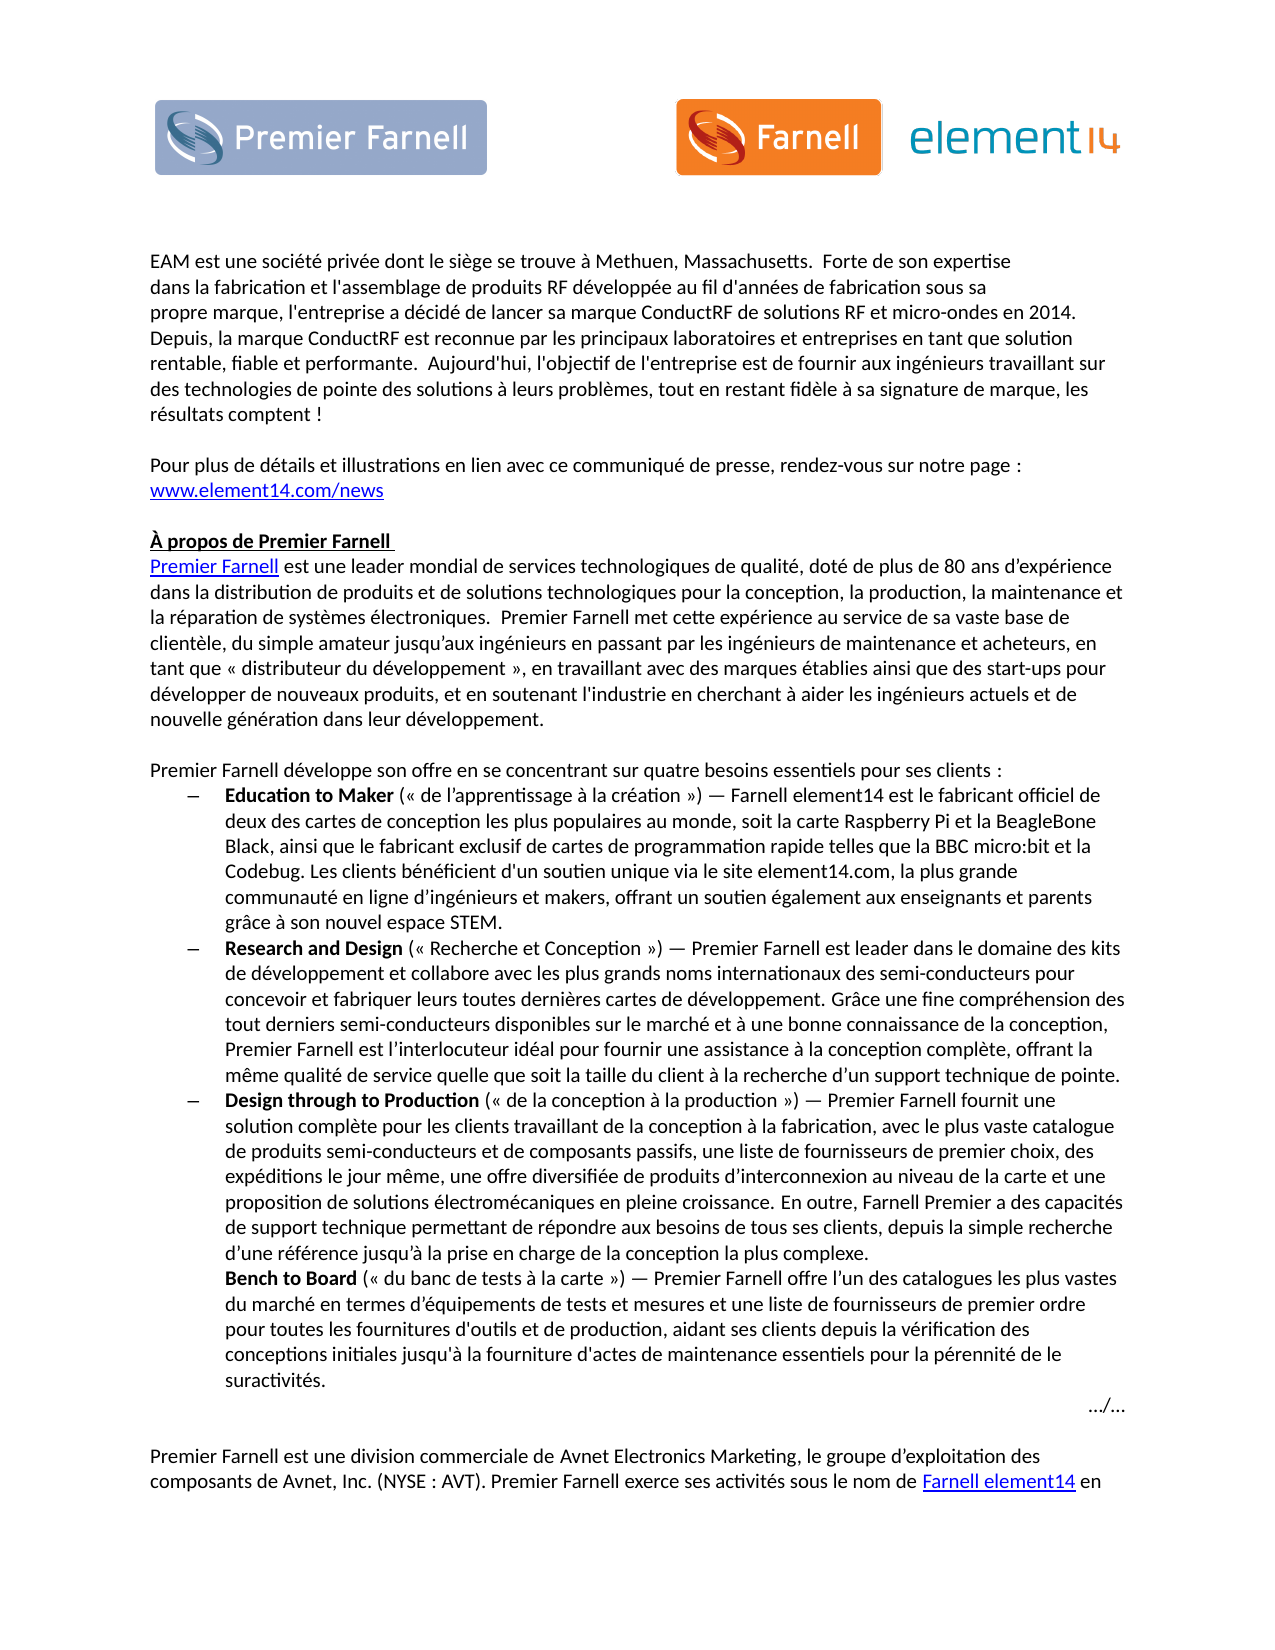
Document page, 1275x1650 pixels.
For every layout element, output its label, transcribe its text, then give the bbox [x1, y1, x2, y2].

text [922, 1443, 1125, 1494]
text EAM est une société privée dont le siège se trouve à Methuen, Massachusetts. Forte de son expertise [150, 249, 1125, 274]
picture [675, 99, 1121, 176]
list Design through to Production (« de la conception à la production ») — Premier Farnell fournit une solution complète pour les clients travaillant de la conception à la fabrication, avec le plus vaste catalogue de produits semi-conducteurs et de composants passifs, une liste de fournisseurs de premier choix, des expéditions le jour même, une offre diversifiée de produits d’interconnexion au niveau de la carte et une proposition de solutions électromécaniques en pleine croissance. En outre, Farnell Premier a des capacités de support technique permettant de répondre aux besoins de tous ses clients, depuis la simple recherche d’une référence jusqu’à la prise en charge de la conception la plus complexe. [187, 1087, 1125, 1265]
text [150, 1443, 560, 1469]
text Pour plus de détails et illustrations en lien avec ce communiqué de presse, rendez-vous sur notre page : www.element14.com/news [150, 452, 1125, 503]
list Education to Maker (« de l’apprentissage à la création ») — Farnell element14 est le fabricant officiel de deux des cartes de conception les plus populaires au monde, soit la carte Raspberry Pi et la BeagleBone Black, ainsi que le fabricant exclusif de cartes de programmation rapide telles que la BBC micro:bit et la Codebug. Les clients bénéficient d'un soutien unique via le site element14.com, la plus grande communauté en ligne d’ingénieurs et makers, offrant un soutien également aux enseignants et parents grâce à son nouvel espace STEM. [187, 782, 1125, 935]
list Research and Design (« Recherche et Conception ») — Premier Farnell est leader dans le domaine des kits de développement et collabore avec les plus grands noms internationaux des semi-conducteurs pour concevoir et fabriquer leurs toutes dernières cartes de développement. Grâce une fine compréhension des tout derniers semi-conducteurs disponibles sur le marché et à une bonne connaissance de la conception, Premier Farnell est l’interlocuteur idéal pour fournir une assistance à la conception complète, offrant la même qualité de service quelle que soit la taille du client à la recherche d’un support technique de pointe. [187, 935, 1125, 1087]
text Premier Farnell est une leader mondial de services technologiques de qualité, doté de plus de 80 ans d’expérience dans la distribution de produits et de solutions technologiques pour la conception, la production, la maintenance et la réparation de systèmes électroniques. Premier Farnell met cette expérience au service de sa vaste base de clientèle, du simple amateur jusqu’aux ingénieurs en passant par les ingénieurs de maintenance et acheteurs, en tant que « distributeur du développement », en travaillant avec des marques établies ainsi que des start-ups pour développer de nouveaux produits, et en soutenant l'industrie en cherchant à aider les ingénieurs actuels et de nouvelle génération dans leur développement. [150, 554, 1125, 732]
text …/… [300, 1392, 1125, 1418]
text À propos de Premier Farnell [150, 528, 1125, 554]
text dans la fabrication et l'assemblage de produits RF développée au fil d'années de fabrication sous sa [150, 274, 1125, 299]
picture [154, 99, 488, 176]
text Premier Farnell développe son offre en se concentrant sur quatre besoins essentiels pour ses clients : [150, 757, 1125, 782]
text Bench to Board (« du banc de tests à la carte ») — Premier Farnell offre l’un des catalogues les plus vastes du marché en termes d’équipements de tests et mesures et une liste de fournisseurs de premier ordre pour toutes les fournitures d'outils et de production, aidant ses clients depuis la vérification des conceptions initiales jusqu'à la fourniture d'actes de maintenance essentiels pour la pérennité de le suractivités. [225, 1265, 1125, 1392]
text propre marque, l'entreprise a décidé de lancer sa marque ConductRF de solutions RF et micro-ondes en 2014. Depuis, la marque ConductRF est reconnue par les principaux laboratoires et entreprises en tant que solution rentable, fiable et performante. Aujourd'hui, l'objectif de l'entreprise est de fournir aux ingénieurs travaillant sur des technologies de pointe des solutions à leurs problèmes, tout en restant fidèle à sa signature de marque, les résultats comptent ! [150, 299, 1125, 427]
